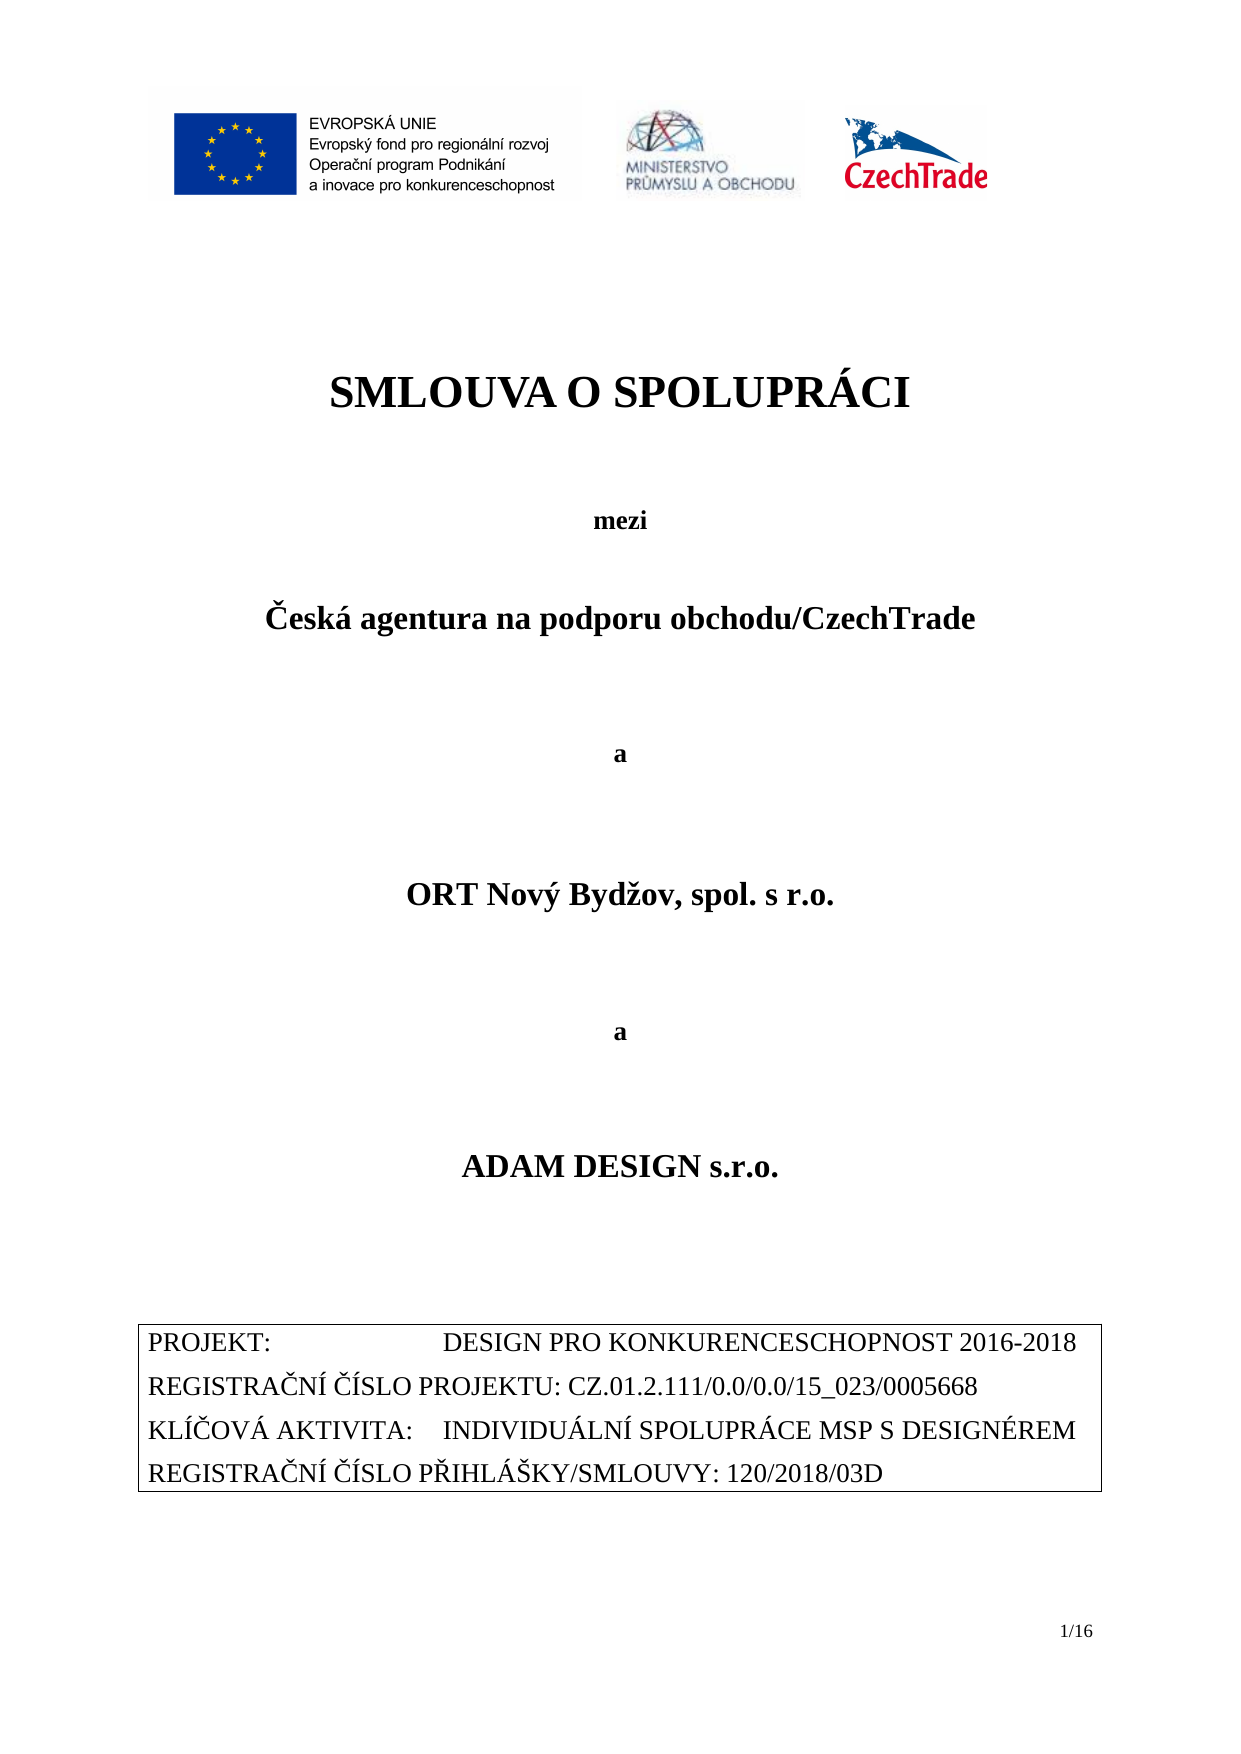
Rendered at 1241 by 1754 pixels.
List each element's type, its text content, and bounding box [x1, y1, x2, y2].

text ORT Nový Bydžov, spol. s r.o. [148, 874, 1093, 913]
picture [616, 100, 805, 201]
title Smlouva o spolupráci [148, 364, 1093, 417]
picture [147, 86, 582, 201]
text REGISTRAČNÍ ČÍSLO PROJEKTU: CZ.01.2.111/0.0/0.0/15_023/0005668 [139, 1367, 1101, 1401]
text ADAM DESIGN s.r.o. [148, 1146, 1093, 1185]
text PROJEKT: DESIGN PRO KONKURENCESCHOPNOST 2016-2018 [139, 1325, 1101, 1358]
text a [148, 1016, 1093, 1047]
text Registrační číslo PŘIHLÁŠKY/SMLOUVY: 120/2018/03D [139, 1454, 1101, 1491]
text a [148, 737, 1093, 768]
text mezi [148, 504, 1093, 536]
picture [845, 105, 988, 201]
text KLÍČOVÁ AKTIVITA: INDIVIDUÁLNÍ SPOLUPRÁCE MSP S DESIGNÉREM [139, 1411, 1101, 1445]
text Česká agentura na podporu obchodu/CzechTrade [148, 598, 1093, 636]
